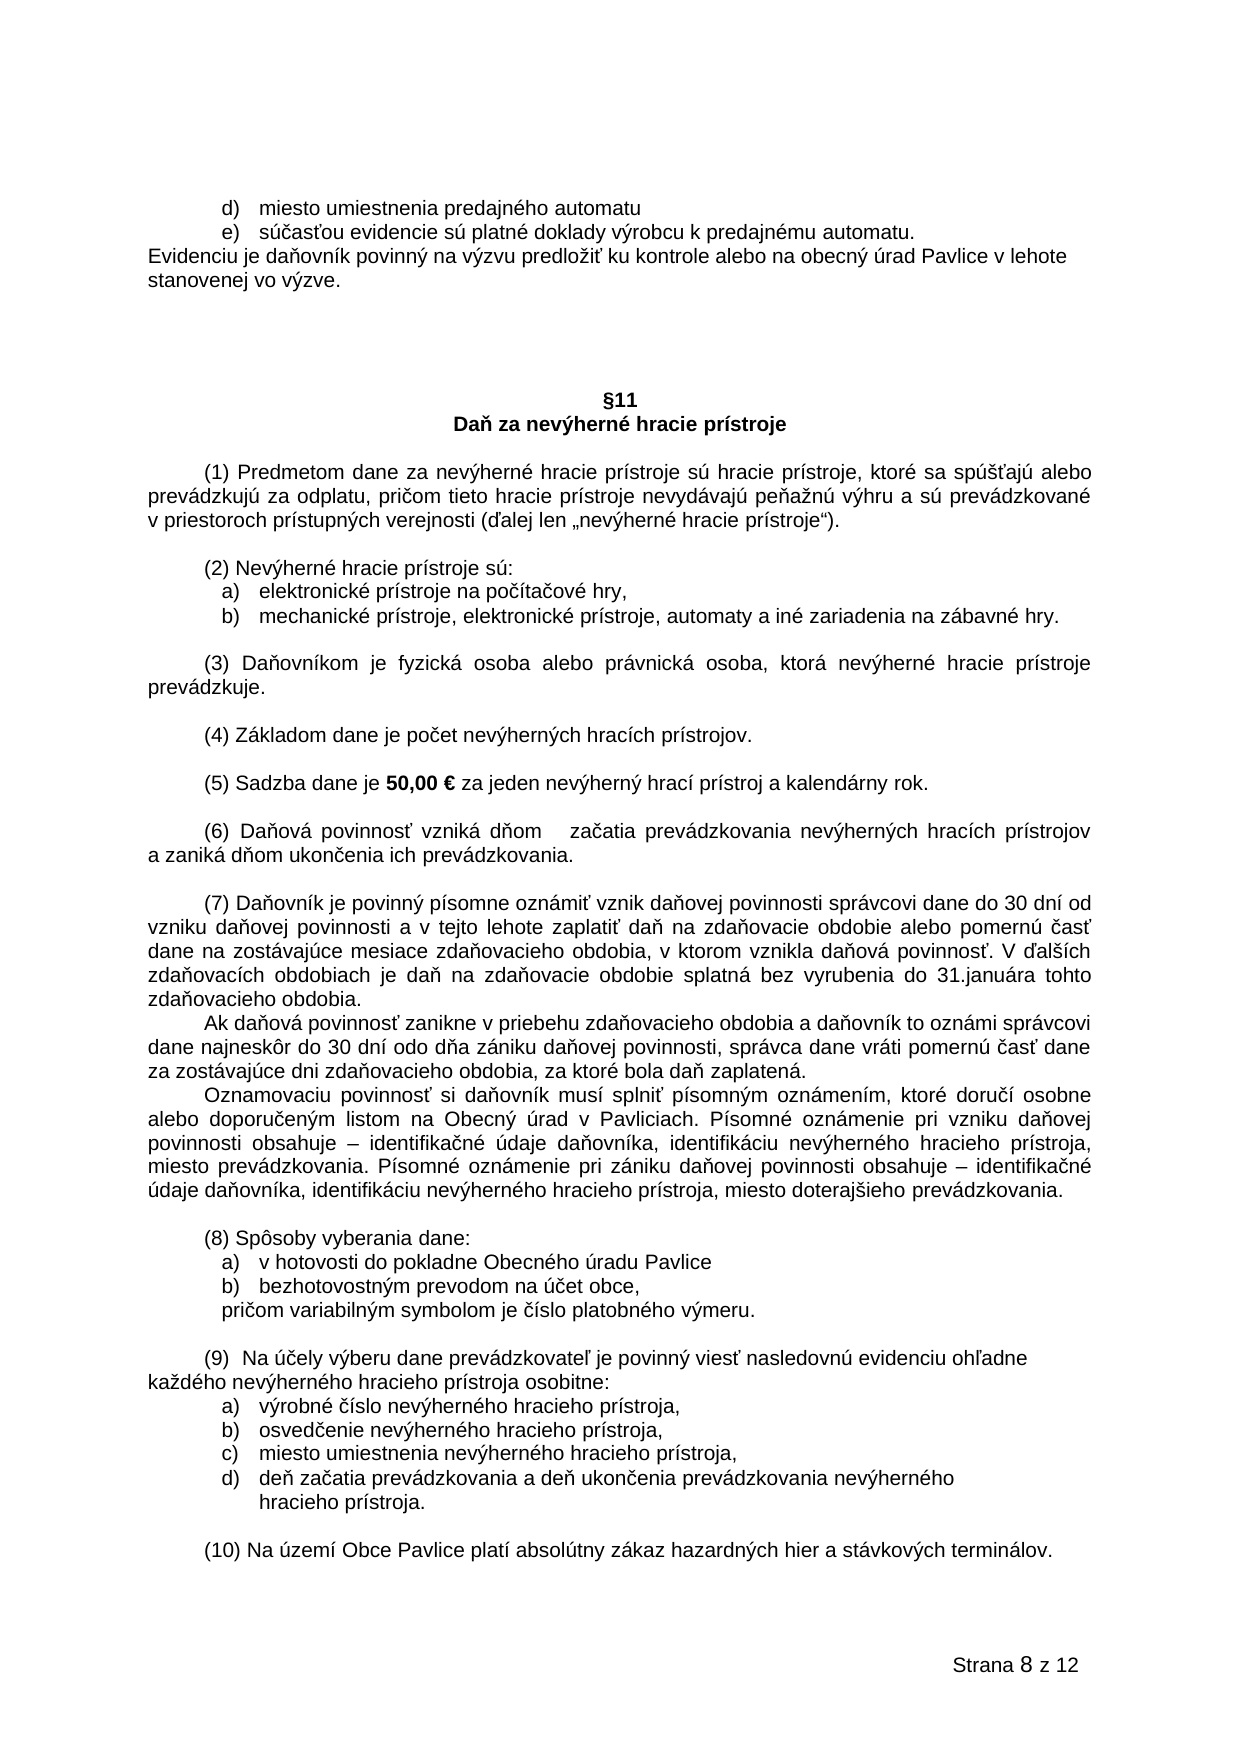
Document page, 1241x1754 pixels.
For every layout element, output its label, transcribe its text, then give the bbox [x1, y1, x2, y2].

list výrobné číslo nevýherného hracieho prístroja, [221, 1394, 1105, 1418]
list Sadzba dane je 50,00 € za jeden nevýherný hrací prístroj a kalendárny rok. [204, 771, 1105, 794]
list súčasťou evidencie sú platné doklady výrobcu k predajnému automatu. [221, 220, 1105, 244]
text Daň za nevýherné hracie prístroje [293, 411, 947, 435]
text Oznamovaciu povinnosť si daňovník musí splniť písomným oznámením, ktoré doručí osobne alebo doporučeným listom na Obecný úrad v Pavliciach. Písomné oznámenie pri vzniku daňovej povinnosti obsahuje – identifikačné údaje daňovníka, identifikáciu nevýherného hracieho prístroja, miesto prevádzkovania. Písomné oznámenie pri zániku daňovej povinnosti obsahuje – identifikačné údaje daňovníka, identifikáciu nevýherného hracieho prístroja, miesto doterajšieho prevádzkovania. [148, 1082, 1093, 1202]
list osvedčenie nevýherného hracieho prístroja, [221, 1418, 1105, 1442]
text Ak daňová povinnosť zanikne v priebehu zdaňovacieho obdobia a daňovník to oznámi správcovi dane najneskôr do 30 dní odo dňa zániku daňovej povinnosti, správca dane vráti pomernú časť dane za zostávajúce dni zdaňovacieho obdobia, za ktoré bola daň zaplatená. [148, 1011, 1093, 1082]
list bezhotovostným prevodom na účet obce, [221, 1274, 1105, 1298]
list Na území Obce Pavlice platí absolútny zákaz hazardných hier a stávkových terminálov. [204, 1538, 1105, 1562]
list miesto umiestnenia predajného automatu [221, 196, 1105, 220]
list Daňovník je povinný písomne oznámiť vznik daňovej povinnosti správcovi dane do 30 dní od vzniku daňovej povinnosti a v tejto lehote zaplatiť daň na zdaňovacie obdobie alebo pomernú časť dane na zostávajúce mesiace zdaňovacieho obdobia, v ktorom vznikla daňová povinnosť. V ďalších zdaňovacích obdobiach je daň na zdaňovacie obdobie splatná bez vyrubenia do 31.januára tohto zdaňovacieho obdobia. [148, 891, 1093, 1010]
list Daňová povinnosť vzniká dňom začatia prevádzkovania nevýherných hracích prístrojov a zaniká dňom ukončenia ich prevádzkovania. [148, 819, 1092, 867]
list Nevýherné hracie prístroje sú: [204, 555, 1105, 579]
text pričom variabilným symbolom je číslo platobného výmeru. [221, 1298, 1105, 1322]
text §11 [293, 387, 947, 411]
list Daňovníkom je fyzická osoba alebo právnická osoba, ktorá nevýherné hracie prístroje prevádzkuje. [148, 651, 1092, 699]
list Na účely výberu dane prevádzkovateľ je povinný viesť nasledovnú evidenciu ohľadne každého nevýherného hracieho prístroja osobitne: [148, 1346, 1091, 1394]
list v hotovosti do pokladne Obecného úradu Pavlice [221, 1250, 1105, 1274]
text Evidenciu je daňovník povinný na výzvu predložiť ku kontrole alebo na obecný úrad Pavlice v lehote stanovenej vo výzve. [148, 244, 1105, 292]
list elektronické prístroje na počítačové hry, [221, 579, 1105, 603]
list Základom dane je počet nevýherných hracích prístrojov. [204, 723, 1105, 747]
list Spôsoby vyberania dane: [204, 1226, 1105, 1250]
list deň začatia prevádzkovania a deň ukončenia prevádzkovania nevýherného hracieho prístroja. [221, 1466, 1039, 1513]
list miesto umiestnenia nevýherného hracieho prístroja, [221, 1442, 1105, 1466]
list Predmetom dane za nevýherné hracie prístroje sú hracie prístroje, ktoré sa spúšťajú alebo prevádzkujú za odplatu, pričom tieto hracie prístroje nevydávajú peňažnú výhru a sú prevádzkované v priestoroch prístupných verejnosti (ďalej len „nevýherné hracie prístroje“). [148, 459, 1093, 531]
list mechanické prístroje, elektronické prístroje, automaty a iné zariadenia na zábavné hry. [221, 603, 1105, 627]
